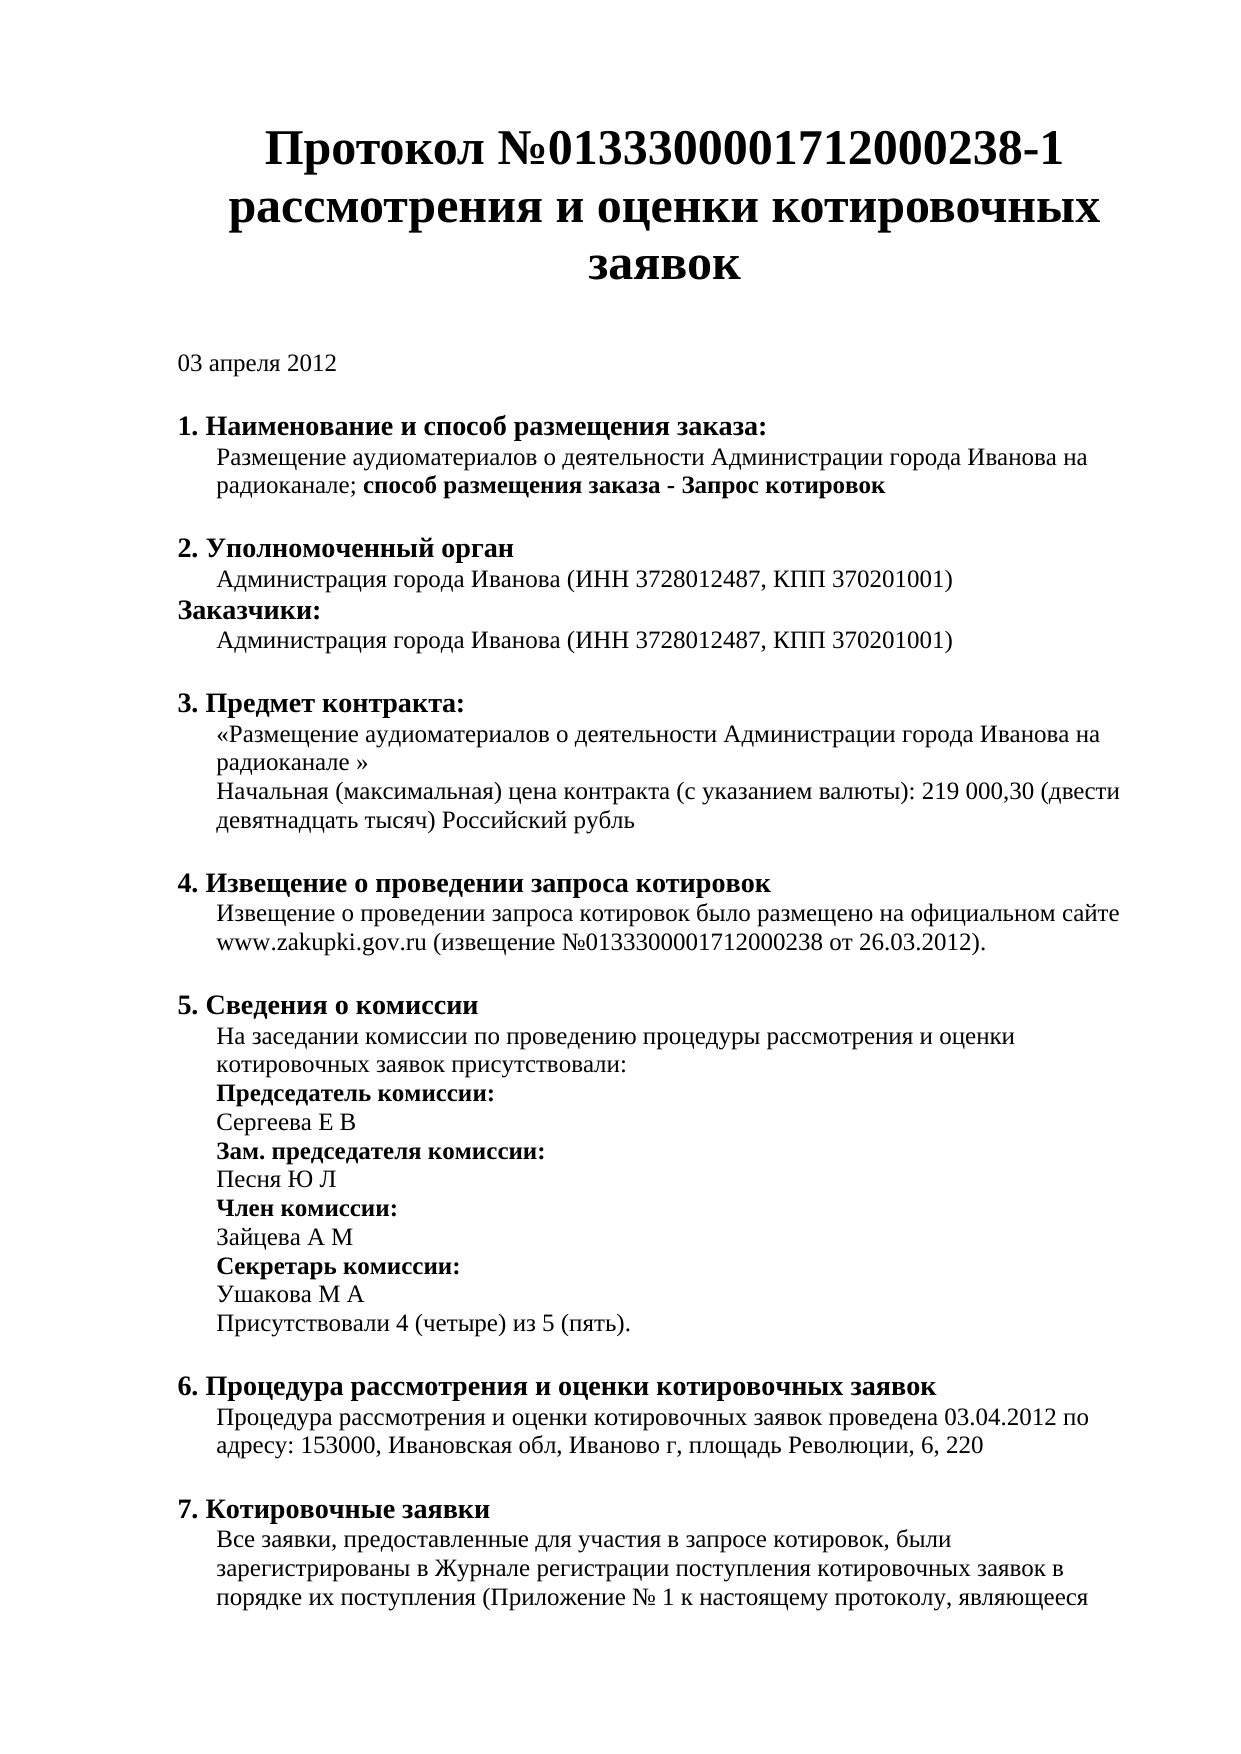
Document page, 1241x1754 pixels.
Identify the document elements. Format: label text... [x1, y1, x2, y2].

text Заказчики: [177, 593, 1152, 625]
text рассмотрения и оценки котировочных заявок [177, 176, 1152, 291]
text Размещение аудиоматериалов о деятельности Администрации города Иванова на радиоканале; способ размещения заказа - Запрос котировок [216, 442, 1152, 499]
text Председатель комиссии: Сергеева Е В [216, 1078, 1152, 1136]
text 03 апреля 2012 [177, 319, 1152, 377]
text 5. Сведения о комиссии [177, 988, 1152, 1021]
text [216, 1524, 1152, 1610]
text Протокол №0133300001712000238-1 [177, 118, 1152, 176]
text Процедура рассмотрения и оценки котировочных заявок проведена 03.04.2012 по адресу: 153000, Ивановская обл, Иваново г, площадь Революции, 6, 220 [216, 1402, 1152, 1459]
text Администрация города Иванова (ИНН 3728012487, КПП 370201001) [216, 625, 1152, 654]
text 3. Предмет контракта: [177, 686, 1152, 719]
text Секретарь комиссии: Ушакова М А [216, 1251, 1152, 1308]
text 1. Наименование и способ размещения заказа: [177, 409, 1152, 442]
text «Размещение аудиоматериалов о деятельности Администрации города Иванова на радиоканале » Начальная (максимальная) цена контракта (с указанием валюты): 219 000,30 (двести девятнадцать тысяч) Российский рубль [216, 719, 1152, 834]
text 4. Извещение о проведении запроса котировок [177, 866, 1152, 898]
text На заседании комиссии по проведению процедуры рассмотрения и оценки котировочных заявок присутствовали: [216, 1021, 1152, 1078]
text Администрация города Иванова (ИНН 3728012487, КПП 370201001) [216, 564, 1152, 593]
text 7. Котировочные заявки [177, 1492, 1152, 1524]
text 2. Уполномоченный орган [177, 532, 1152, 564]
text 6. Процедура рассмотрения и оценки котировочных заявок [177, 1369, 1152, 1402]
text Член комиссии: Зайцева А М [216, 1193, 1152, 1251]
text Извещение о проведении запроса котировок было размещено на официальном сайте www.zakupki.gov.ru (извещение №0133300001712000238 от 26.03.2012). [216, 898, 1152, 956]
text Присутствовали 4 (четыре) из 5 (пять). [216, 1308, 1152, 1337]
text Зам. председателя комиссии: Песня Ю Л [216, 1136, 1152, 1193]
